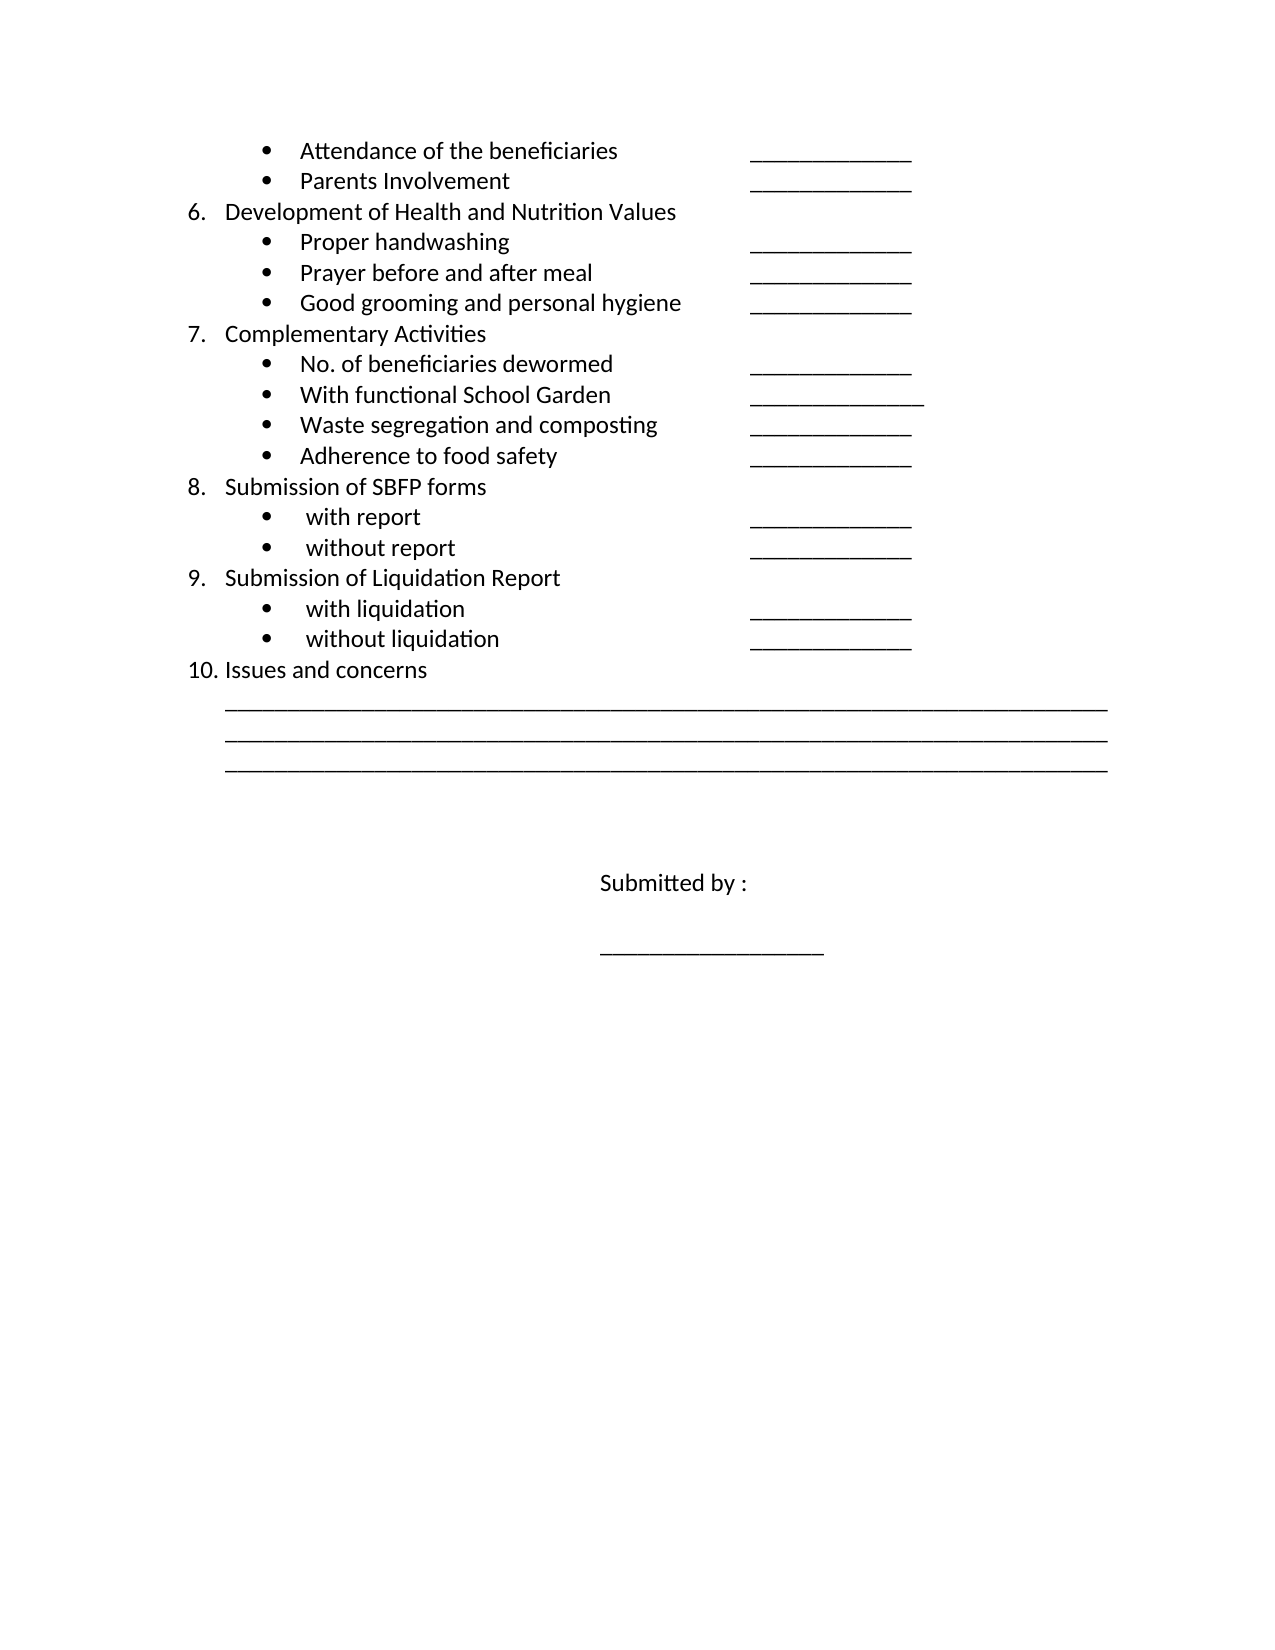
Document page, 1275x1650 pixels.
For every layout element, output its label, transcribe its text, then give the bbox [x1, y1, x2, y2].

list without liquidation _____________ [262, 623, 1125, 654]
list without report _____________ [262, 532, 1125, 562]
list Proper handwashing _____________ [262, 227, 1125, 257]
text _______________________________________________________________________ [150, 745, 1125, 776]
list With functional School Garden ______________ [262, 379, 1125, 410]
list Prayer before and after meal _____________ [262, 257, 1125, 288]
text _______________________________________________________________________ [225, 715, 1125, 745]
list Waste segregation and composting _____________ [262, 410, 1125, 440]
list Submission of SBFP forms [187, 471, 1125, 501]
list Issues and concerns [187, 654, 1125, 684]
list Development of Health and Nutrition Values [187, 196, 1125, 227]
list Attendance of the beneficiaries _____________ [262, 135, 1125, 166]
list Complementary Activities [187, 318, 1125, 349]
list Parents Involvement _____________ [262, 166, 1125, 196]
list Good grooming and personal hygiene _____________ [262, 288, 1125, 318]
text __________________ [600, 928, 1125, 959]
list No. of beneficiaries dewormed _____________ [262, 349, 1125, 379]
text Submitted by : [600, 867, 1125, 898]
list with report _____________ [262, 501, 1125, 532]
list Adherence to food safety _____________ [262, 440, 1125, 471]
text _______________________________________________________________________ [225, 684, 1125, 715]
list with liquidation _____________ [262, 593, 1125, 623]
list Submission of Liquidation Report [187, 562, 1125, 593]
